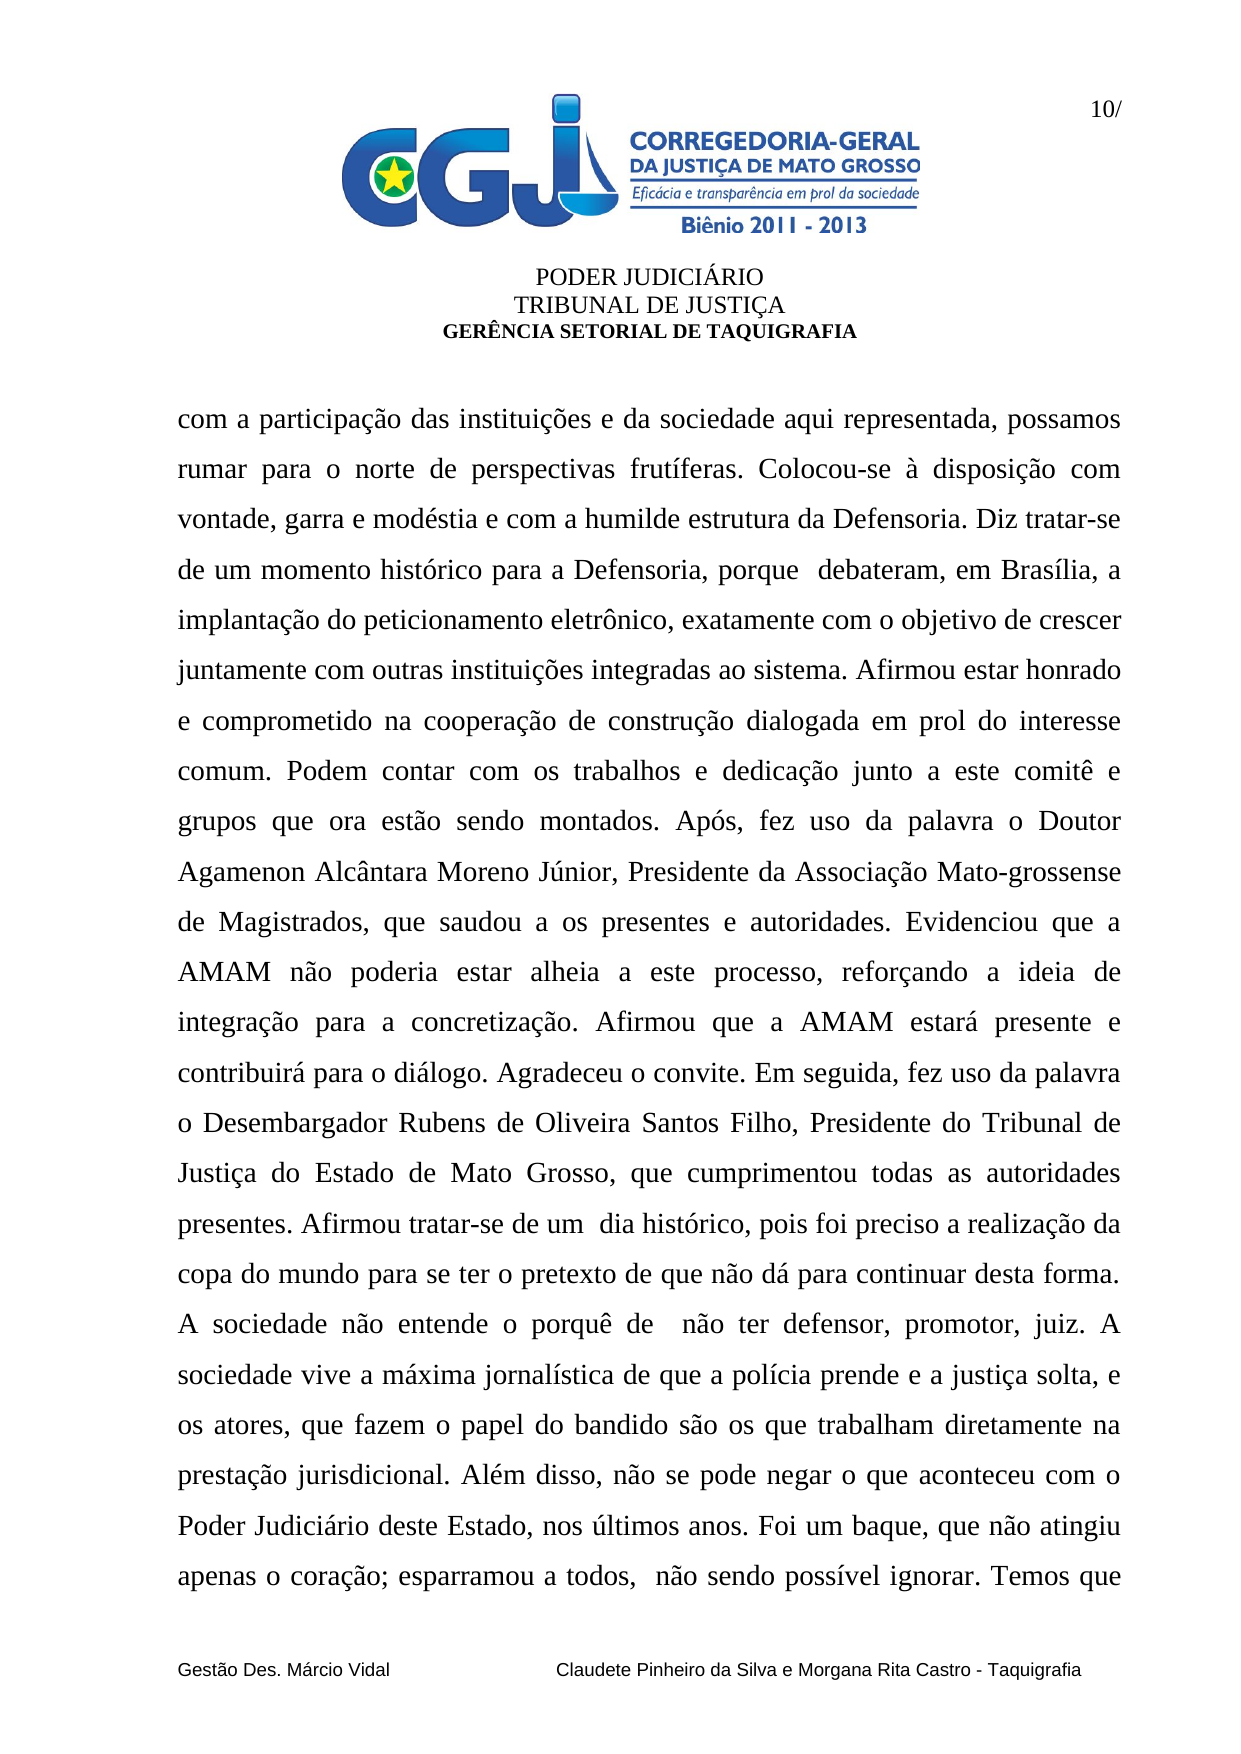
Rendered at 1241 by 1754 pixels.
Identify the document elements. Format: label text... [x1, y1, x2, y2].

picture [341, 93, 920, 233]
